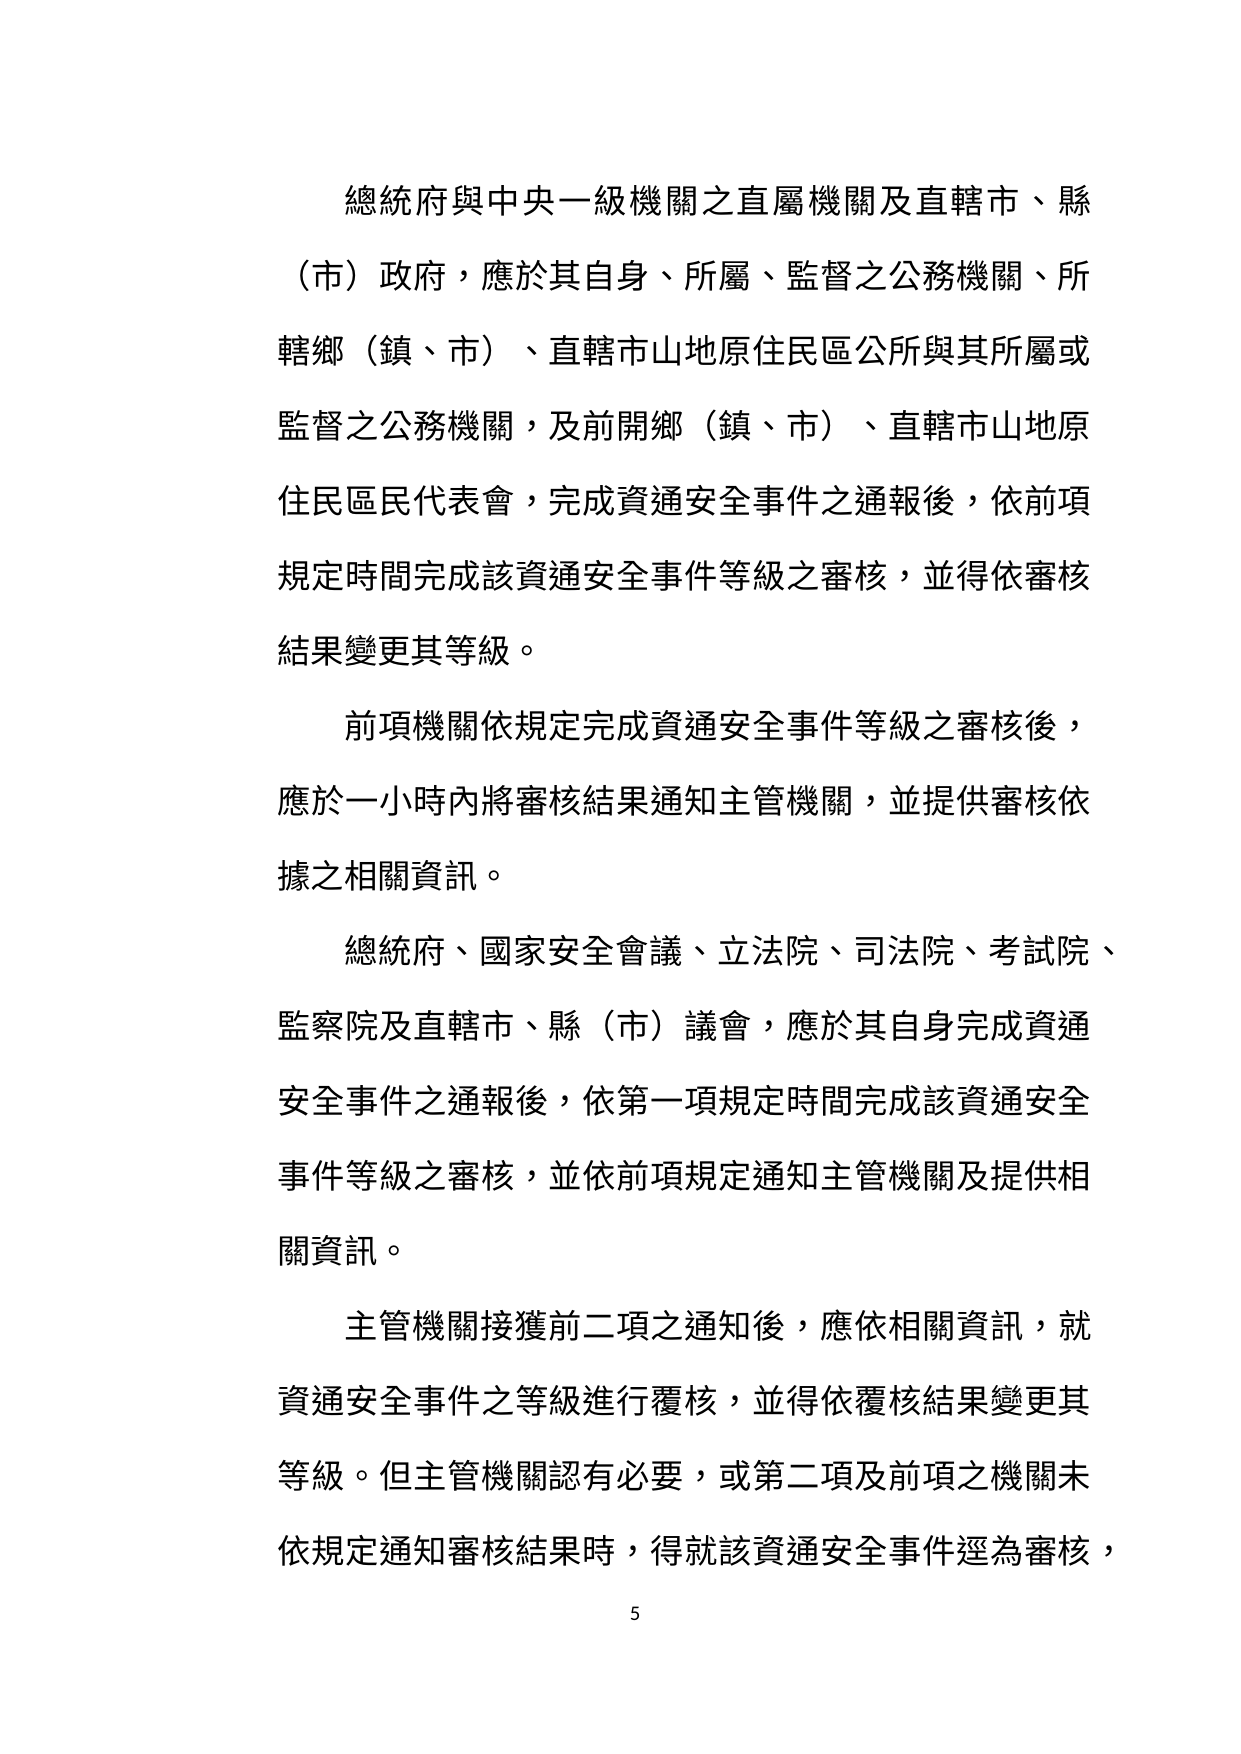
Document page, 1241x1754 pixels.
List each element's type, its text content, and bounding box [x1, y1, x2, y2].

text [277, 1286, 1092, 1586]
text 總統府、國家安全會議、立法院、司法院、考試院、監察院及直轄市、縣（市）議會，應於其自身完成資通安全事件之通報後，依第一項規定時間完成該資通安全事件等級之審核，並依前項規定通知主管機關及提供相關資訊。 [277, 911, 1092, 1286]
text 前項機關依規定完成資通安全事件等級之審核後，應於一小時內將審核結果通知主管機關，並提供審核依據之相關資訊。 [277, 686, 1092, 911]
text 總統府與中央一級機關之直屬機關及直轄市、縣（市）政府，應於其自身、所屬、監督之公務機關、所轄鄉（鎮、市）、直轄市山地原住民區公所與其所屬或監督之公務機關，及前開鄉（鎮、市）、直轄市山地原住民區民代表會，完成資通安全事件之通報後，依前項規定時間完成該資通安全事件等級之審核，並得依審核結果變更其等級。 [277, 161, 1092, 686]
